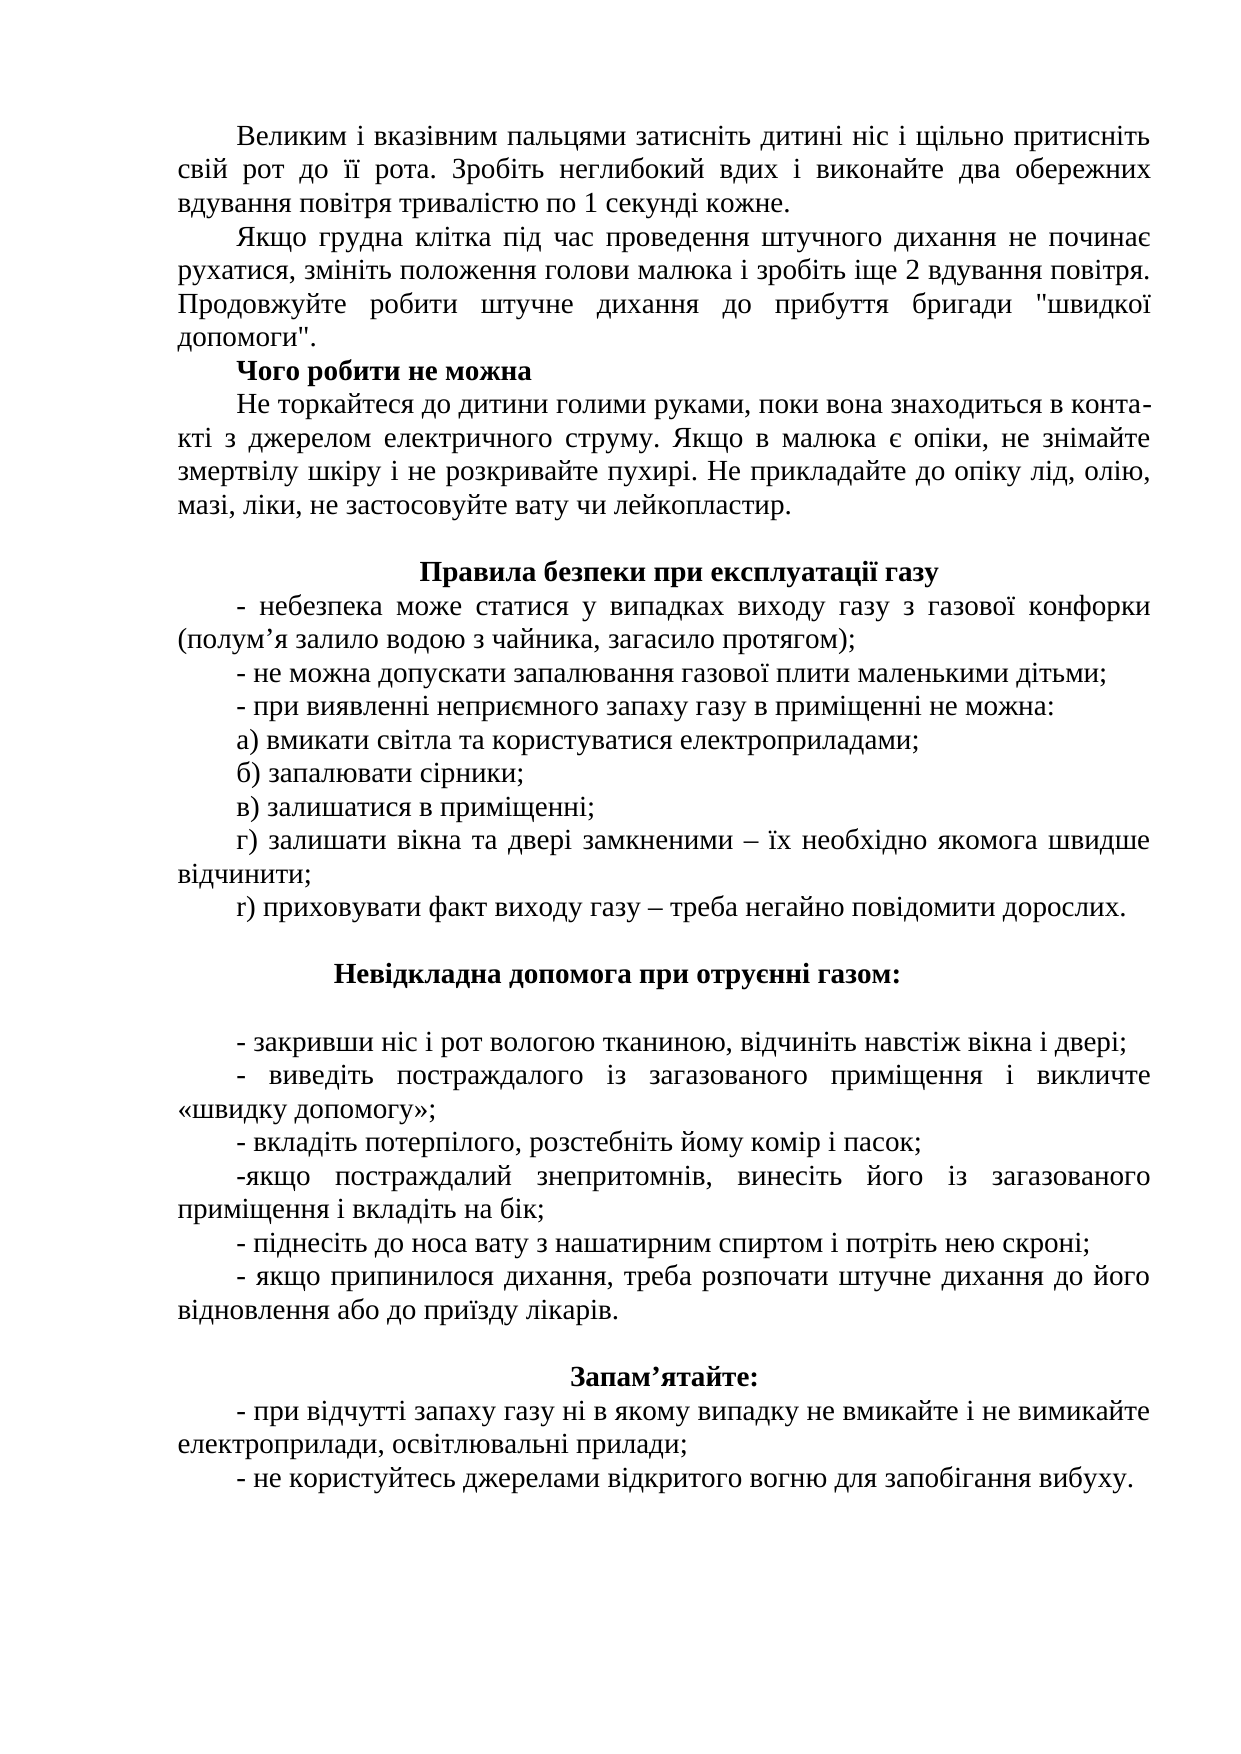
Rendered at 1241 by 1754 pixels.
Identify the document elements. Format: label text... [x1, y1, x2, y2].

text - небезпека може статися у випадках виходу газу з газової конфорки (полум’я залило водою з чайника, загасило протягом); [177, 588, 1152, 655]
text - не можна допускати запалювання газової плити маленькими дітьми; [177, 655, 1152, 688]
text - закривши ніс і рот вологою тканиною, відчиніть навстіж вікна і двері; [177, 1024, 1152, 1057]
text в) залишатися в приміщенні; [177, 789, 1152, 822]
text Якщо грудна клітка під час проведення штучного дихання не починає рухатися, змініть положення голови малюка і зробіть іще 2 вдування повітря. Продовжуйте робити штучне дихання до прибуття бригади "швидкої допомоги". [177, 219, 1152, 353]
text Чого робити не можна [177, 353, 1152, 386]
text Правила безпеки при експлуатації газу [207, 554, 1152, 588]
text - при виявленні неприємного запаху газу в приміщенні не можна: [177, 688, 1152, 722]
text г) залишати вікна та двері замкненими – їх необхідно якомога швидше відчинити; [177, 822, 1152, 889]
text - виведіть постраждалого із загазованого приміщення і викличте «швидку допомогу»; [177, 1057, 1152, 1124]
text - якщо припинилося дихання, треба розпочати штучне дихання до його відновлення або до приїзду лікарів. [177, 1258, 1152, 1326]
text Великим і вказівним пальцями затисніть дитині ніс і щільно притисніть свій рот до її рота. Зробіть неглибокий вдих і виконайте два обережних вдування повітря тривалістю по 1 секунді кожне. [177, 118, 1152, 219]
text Запам’ятайте: [177, 1359, 1152, 1393]
text а) вмикати світла та користуватися електроприладами; [177, 722, 1152, 755]
text - піднесіть до носа вату з нашатирним спиртом і потріть нею скроні; [177, 1225, 1152, 1258]
text - вкладіть потерпілого, розстебніть йому комір і пасок; [177, 1124, 1152, 1158]
text -якщо постраждалий знепритомнів, винесіть його із загазованого приміщення і вкладіть на бік; [177, 1158, 1152, 1225]
text Не торкайтеся до дитини голими руками, поки вона знаходиться в контакті з джерелом електричного струму. Якщо в малюка є опіки, не знімайте змертвілу шкіру і не розкривайте пухирі. Не прикладайте до опіку лід, олію, мазі, ліки, не застосовуйте вату чи лейкопластир. [177, 386, 1152, 521]
text Невідкладна допомога при отруєнні газом: [83, 957, 1152, 990]
text - не користуйтесь джерелами відкритого вогню для запобігання вибуху. [177, 1460, 1152, 1493]
text - при відчутті запаху газу ні в якому випадку не вмикайте і не вимикайте електроприлади, освітлювальні прилади; [177, 1393, 1152, 1460]
text r) приховувати факт виходу газу – треба негайно повідомити дорослих. [177, 889, 1152, 923]
text б) запалювати сірники; [177, 755, 1152, 789]
